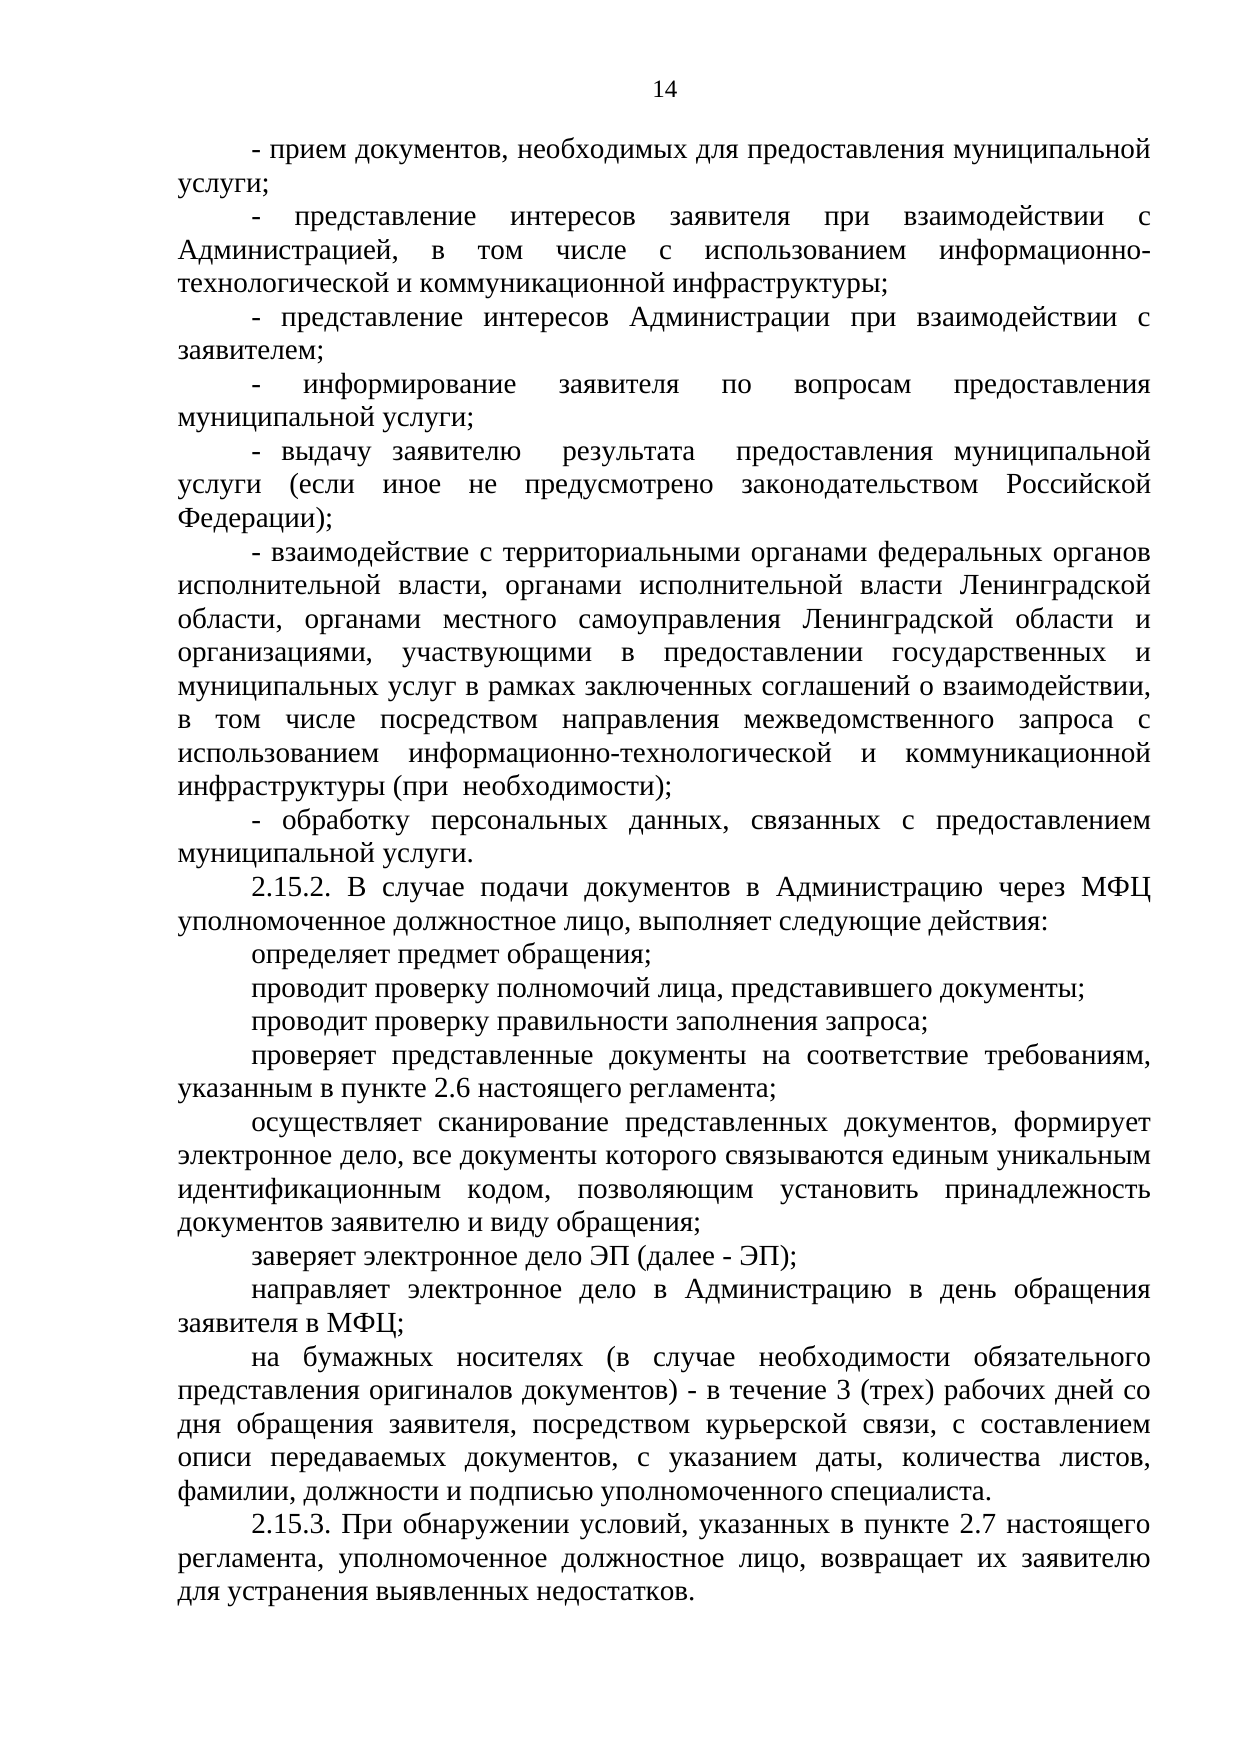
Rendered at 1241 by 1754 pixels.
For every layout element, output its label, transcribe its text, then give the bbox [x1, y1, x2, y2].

text проводит проверку правильности заполнения запроса; [177, 1003, 1152, 1037]
text 2.15.3. При обнаружении условий, указанных в пункте 2.7 настоящего регламента, уполномоченное должностное лицо, возвращает их заявителю для устранения выявленных недостатков. [177, 1506, 1152, 1607]
text - представление интересов заявителя при взаимодействии с Администрацией, в том числе с использованием информационно-технологической и коммуникационной инфраструктуры; [177, 198, 1152, 299]
text определяет предмет обращения; [177, 936, 1152, 970]
text проводит проверку полномочий лица, представившего документы; [177, 970, 1152, 1003]
text - представление интересов Администрации при взаимодействии с заявителем; [177, 299, 1152, 366]
text осуществляет сканирование представленных документов, формирует электронное дело, все документы которого связываются единым уникальным идентификационным кодом, позволяющим установить принадлежность документов заявителю и виду обращения; [177, 1104, 1152, 1238]
text направляет электронное дело в Администрацию в день обращения заявителя в МФЦ; [177, 1272, 1152, 1339]
text - информирование заявителя по вопросам предоставления муниципальной услуги; [177, 366, 1152, 433]
text 2.15.2. В случае подачи документов в Администрацию через МФЦ уполномоченное должностное лицо, выполняет следующие действия: [177, 869, 1152, 936]
text на бумажных носителях (в случае необходимости обязательного представления оригиналов документов) - в течение 3 (трех) рабочих дней со дня обращения заявителя, посредством курьерской связи, с составлением описи передаваемых документов, с указанием даты, количества листов, фамилии, должности и подписью уполномоченного специалиста. [177, 1339, 1152, 1506]
text - прием документов, необходимых для предоставления муниципальной услуги; [177, 131, 1152, 198]
text - обработку персональных данных, связанных с предоставлением муниципальной услуги. [177, 802, 1152, 869]
text - выдачу заявителю результата предоставления муниципальной услуги (если иное не предусмотрено законодательством Российской Федерации); [177, 433, 1152, 534]
text проверяет представленные документы на соответствие требованиям, указанным в пункте 2.6 настоящего регламента; [177, 1037, 1152, 1104]
text заверяет электронное дело ЭП (далее - ЭП); [177, 1238, 1152, 1272]
text - взаимодействие с территориальными органами федеральных органов исполнительной власти, органами исполнительной власти Ленинградской области, органами местного самоуправления Ленинградской области и организациями, участвующими в предоставлении государственных и муниципальных услуг в рамках заключенных соглашений о взаимодействии, в том числе посредством направления межведомственного запроса с использованием информационно-технологической и коммуникационной инфраструктуры (при необходимости); [177, 534, 1152, 802]
